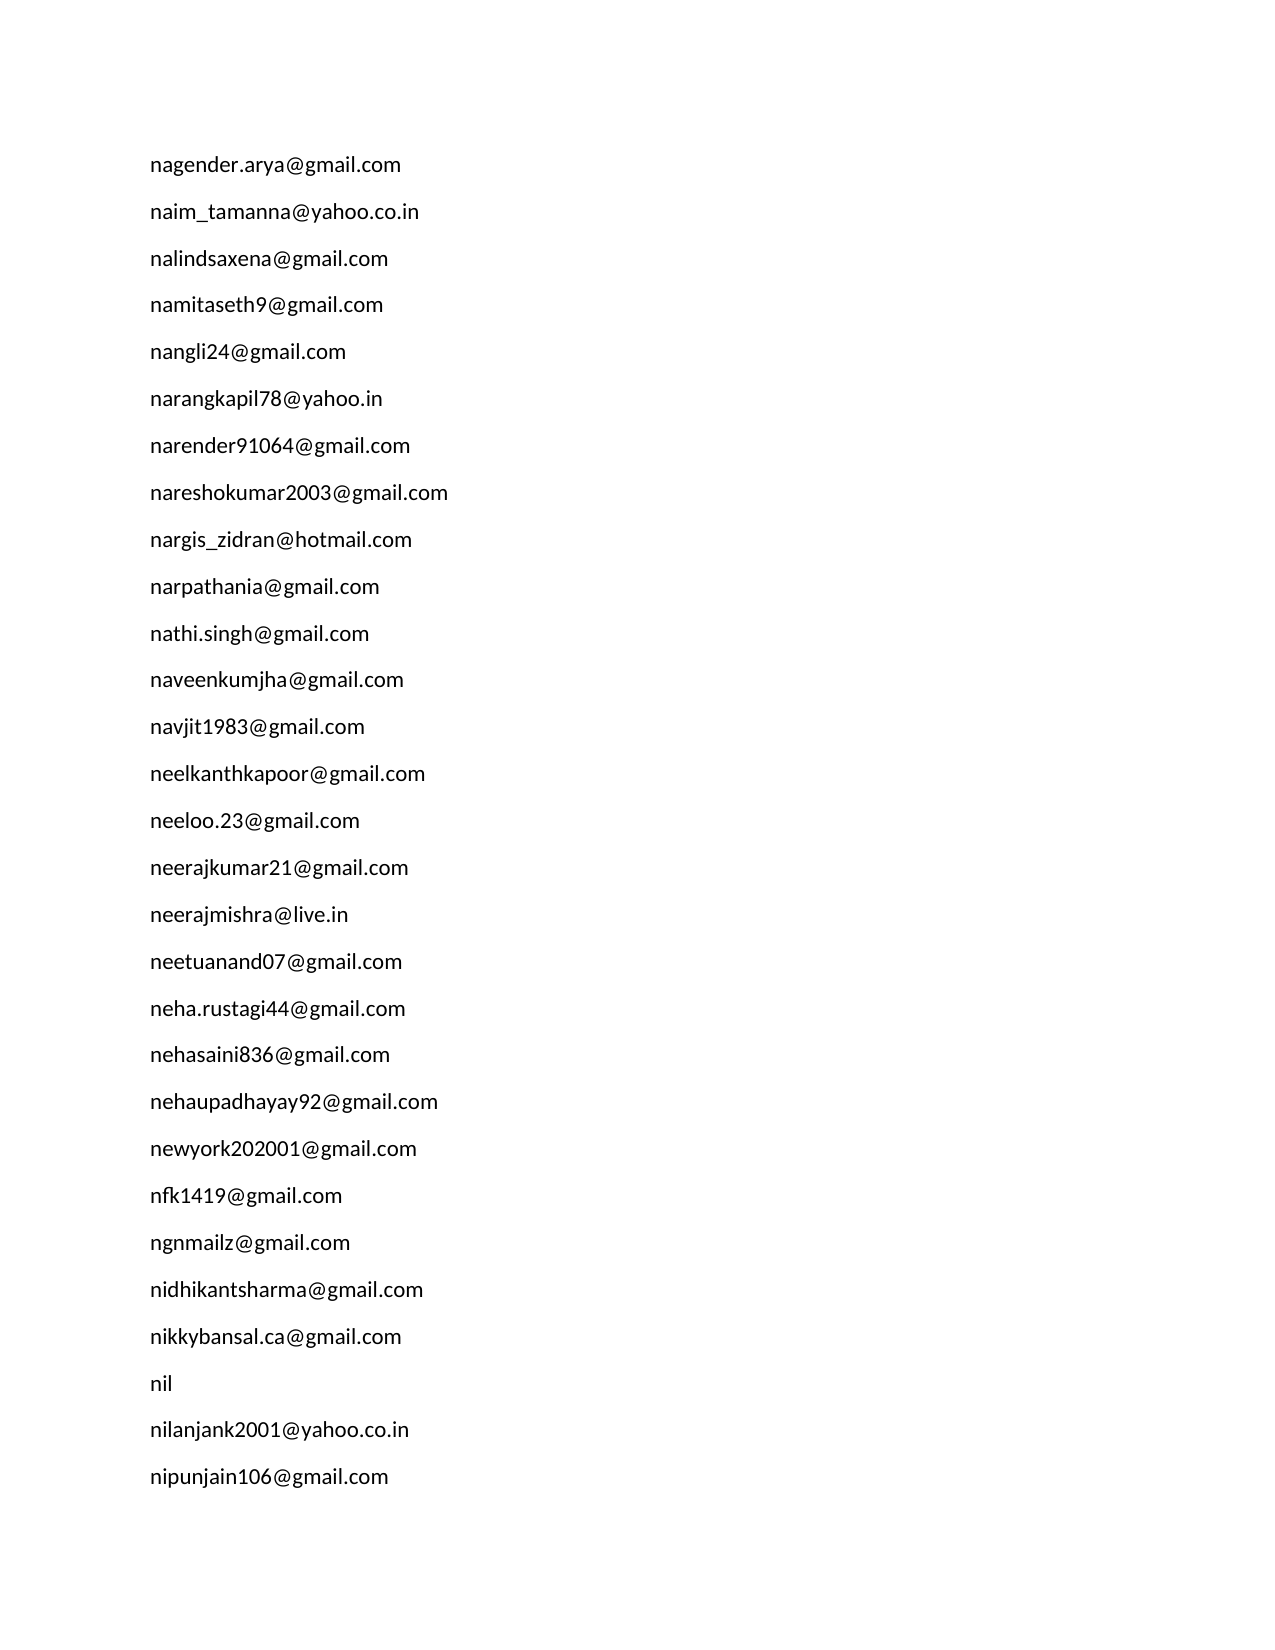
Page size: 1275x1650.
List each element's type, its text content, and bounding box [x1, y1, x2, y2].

text nehasaini836@gmail.com [150, 1041, 1125, 1069]
text nehaupadhayay92@gmail.com [150, 1087, 1125, 1116]
text nathi.singh@gmail.com [150, 619, 1125, 647]
text nareshokumar2003@gmail.com [150, 478, 1125, 506]
text nidhikantsharma@gmail.com [150, 1275, 1125, 1303]
text neetuanand07@gmail.com [150, 947, 1125, 975]
text ngnmailz@gmail.com [150, 1228, 1125, 1256]
text narangkapil78@yahoo.in [150, 384, 1125, 412]
text neerajkumar21@gmail.com [150, 853, 1125, 881]
text nilanjank2001@yahoo.co.in [150, 1416, 1125, 1444]
text neelkanthkapoor@gmail.com [150, 759, 1125, 787]
text narender91064@gmail.com [150, 431, 1125, 459]
text nfk1419@gmail.com [150, 1181, 1125, 1209]
text naveenkumjha@gmail.com [150, 666, 1125, 694]
text newyork202001@gmail.com [150, 1134, 1125, 1162]
text nikkybansal.ca@gmail.com [150, 1322, 1125, 1350]
text naim_tamanna@yahoo.co.in [150, 197, 1125, 225]
text nargis_zidran@hotmail.com [150, 525, 1125, 553]
text nalindsaxena@gmail.com [150, 244, 1125, 272]
text nil [150, 1369, 1125, 1397]
text neerajmishra@live.in [150, 900, 1125, 928]
text neeloo.23@gmail.com [150, 806, 1125, 834]
text narpathania@gmail.com [150, 572, 1125, 600]
text navjit1983@gmail.com [150, 712, 1125, 741]
text namitaseth9@gmail.com [150, 291, 1125, 319]
text nagender.arya@gmail.com [150, 150, 1125, 178]
text nangli24@gmail.com [150, 337, 1125, 366]
text nipunjain106@gmail.com [150, 1462, 1125, 1491]
text neha.rustagi44@gmail.com [150, 994, 1125, 1022]
